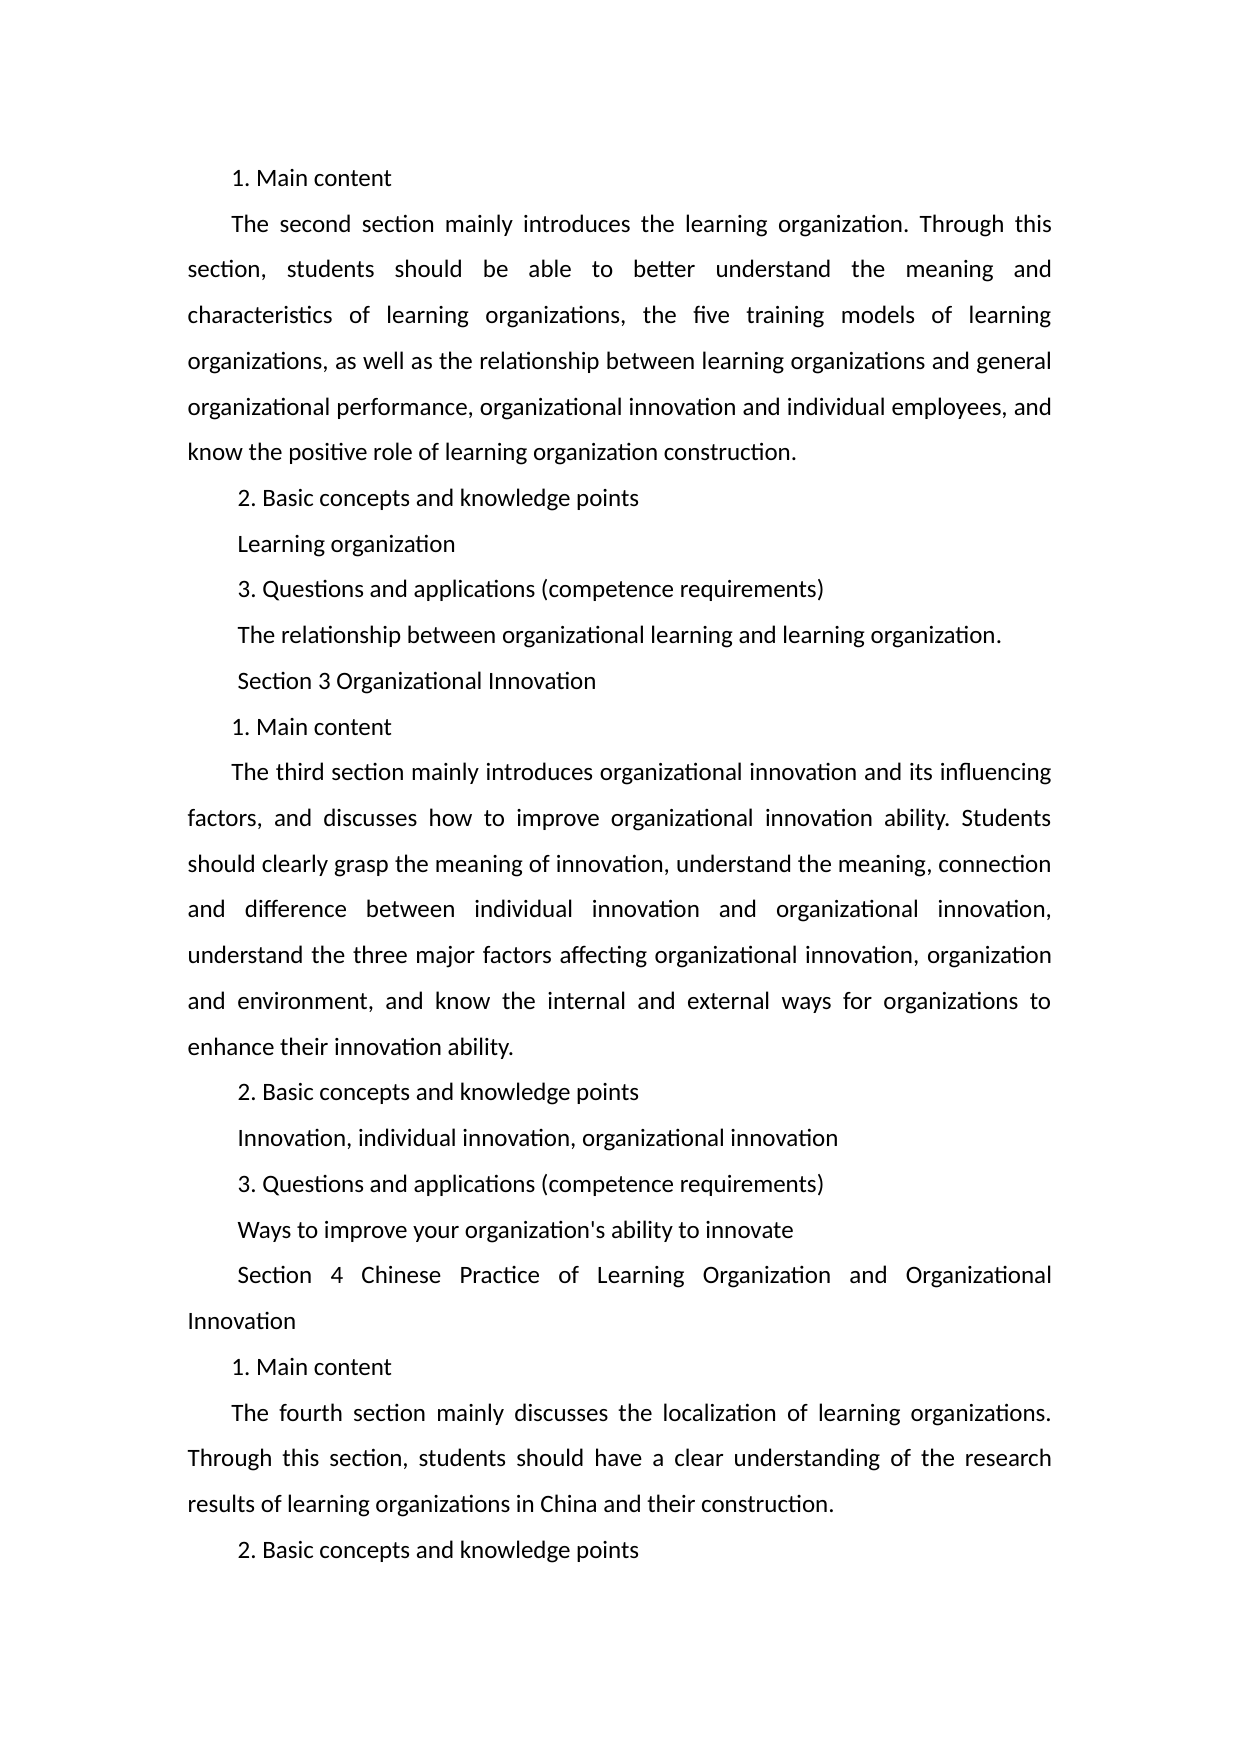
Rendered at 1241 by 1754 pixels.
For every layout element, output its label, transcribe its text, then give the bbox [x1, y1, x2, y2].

text 2. Basic concepts and knowledge points [187, 1077, 1053, 1107]
text 3. Questions and applications (competence requirements) [187, 1168, 1053, 1198]
text 1. Main content [187, 1351, 1053, 1381]
text Innovation, individual innovation, organizational innovation [187, 1122, 1053, 1153]
text Ways to improve your organization's ability to innovate [187, 1214, 1053, 1244]
text 1. Main content [187, 711, 1053, 741]
text 3. Questions and applications (competence requirements) [187, 573, 1053, 604]
text Learning organization [187, 528, 1053, 558]
text Section 3 Organizational Innovation [187, 665, 1053, 696]
text Section 4 Chinese Practice of Learning Organization and Organizational Innovation [187, 1259, 1053, 1336]
text The fourth section mainly discusses the localization of learning organizations. Through this section, students should have a clear understanding of the research results of learning organizations in China and their construction. [187, 1397, 1053, 1519]
text 2. Basic concepts and knowledge points [187, 482, 1053, 513]
text The second section mainly introduces the learning organization. Through this section, students should be able to better understand the meaning and characteristics of learning organizations, the five training models of learning organizations, as well as the relationship between learning organizations and general organizational performance, organizational innovation and individual employees, and know the positive role of learning organization construction. [187, 208, 1053, 467]
text 2. Basic concepts and knowledge points [187, 1534, 1053, 1564]
text The third section mainly introduces organizational innovation and its influencing factors, and discusses how to improve organizational innovation ability. Students should clearly grasp the meaning of innovation, understand the meaning, connection and difference between individual innovation and organizational innovation, understand the three major factors affecting organizational innovation, organization and environment, and know the internal and external ways for organizations to enhance their innovation ability. [187, 756, 1053, 1061]
text The relationship between organizational learning and learning organization. [187, 619, 1053, 650]
text 1. Main content [187, 162, 1053, 192]
